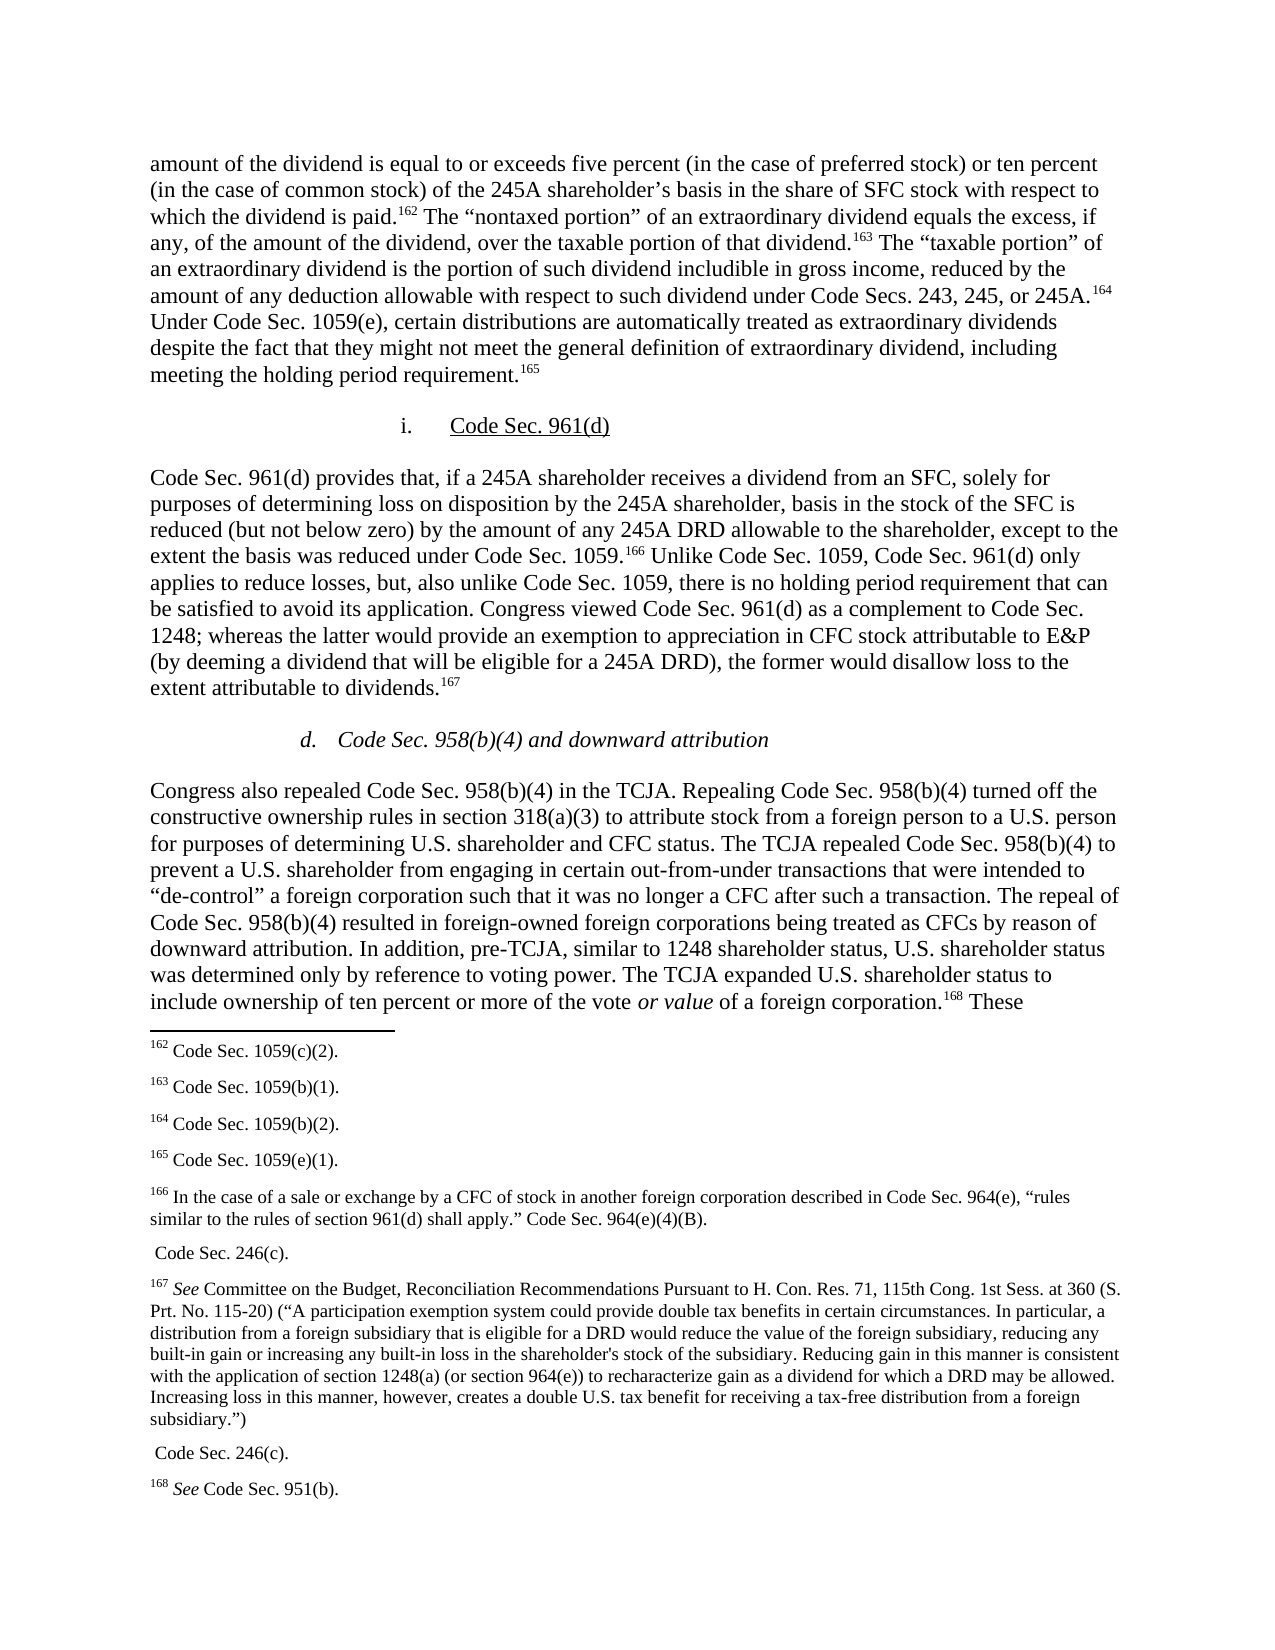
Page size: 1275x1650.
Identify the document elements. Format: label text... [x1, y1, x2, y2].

text Code Sec. 961(d) provides that, if a 245A shareholder receives a dividend from an SFC, solely for purposes of determining loss on disposition by the 245A shareholder, basis in the stock of the SFC is reduced (but not below zero) by the amount of any 245A DRD allowable to the shareholder, except to the extent the basis was reduced under Code Sec. 1059. Unlike Code Sec. 1059, Code Sec. 961(d) only applies to reduce losses, but, also unlike Code Sec. 1059, there is no holding period requirement that can be satisfied to avoid its application. Congress viewed Code Sec. 961(d) as a complement to Code Sec. 1248; whereas the latter would provide an exemption to appreciation in CFC stock attributable to E&P (by deeming a dividend that will be eligible for a 245A DRD), the former would disallow loss to the extent attributable to dividends. [150, 463, 1125, 701]
subtitle Code Sec. 961(d) [412, 412, 1125, 438]
text Congress also repealed Code Sec. 958(b)(4) in the TCJA. Repealing Code Sec. 958(b)(4) turned off the constructive ownership rules in section 318(a)(3) to attribute stock from a foreign person to a U.S. person for purposes of determining U.S. shareholder and CFC status. The TCJA repealed Code Sec. 958(b)(4) to prevent a U.S. shareholder from engaging in certain out-from-under transactions that were intended to “de-control” a foreign corporation such that it was no longer a CFC after such a transaction. The repeal of Code Sec. 958(b)(4) resulted in foreign-owned foreign corporations being treated as CFCs by reason of downward attribution. In addition, pre-TCJA, similar to 1248 shareholder status, U.S. shareholder status was determined only by reference to voting power. The TCJA expanded U.S. shareholder status to include ownership of ten percent or more of the vote or value of a foreign corporation. These amendments significantly expanded the number of persons that constitute U.S. shareholders and the number of foreign corporations that constitute CFCs. [150, 777, 1125, 1014]
subtitle Code Sec. 958(b)(4) and downward attribution [300, 726, 1125, 752]
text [150, 150, 1125, 387]
